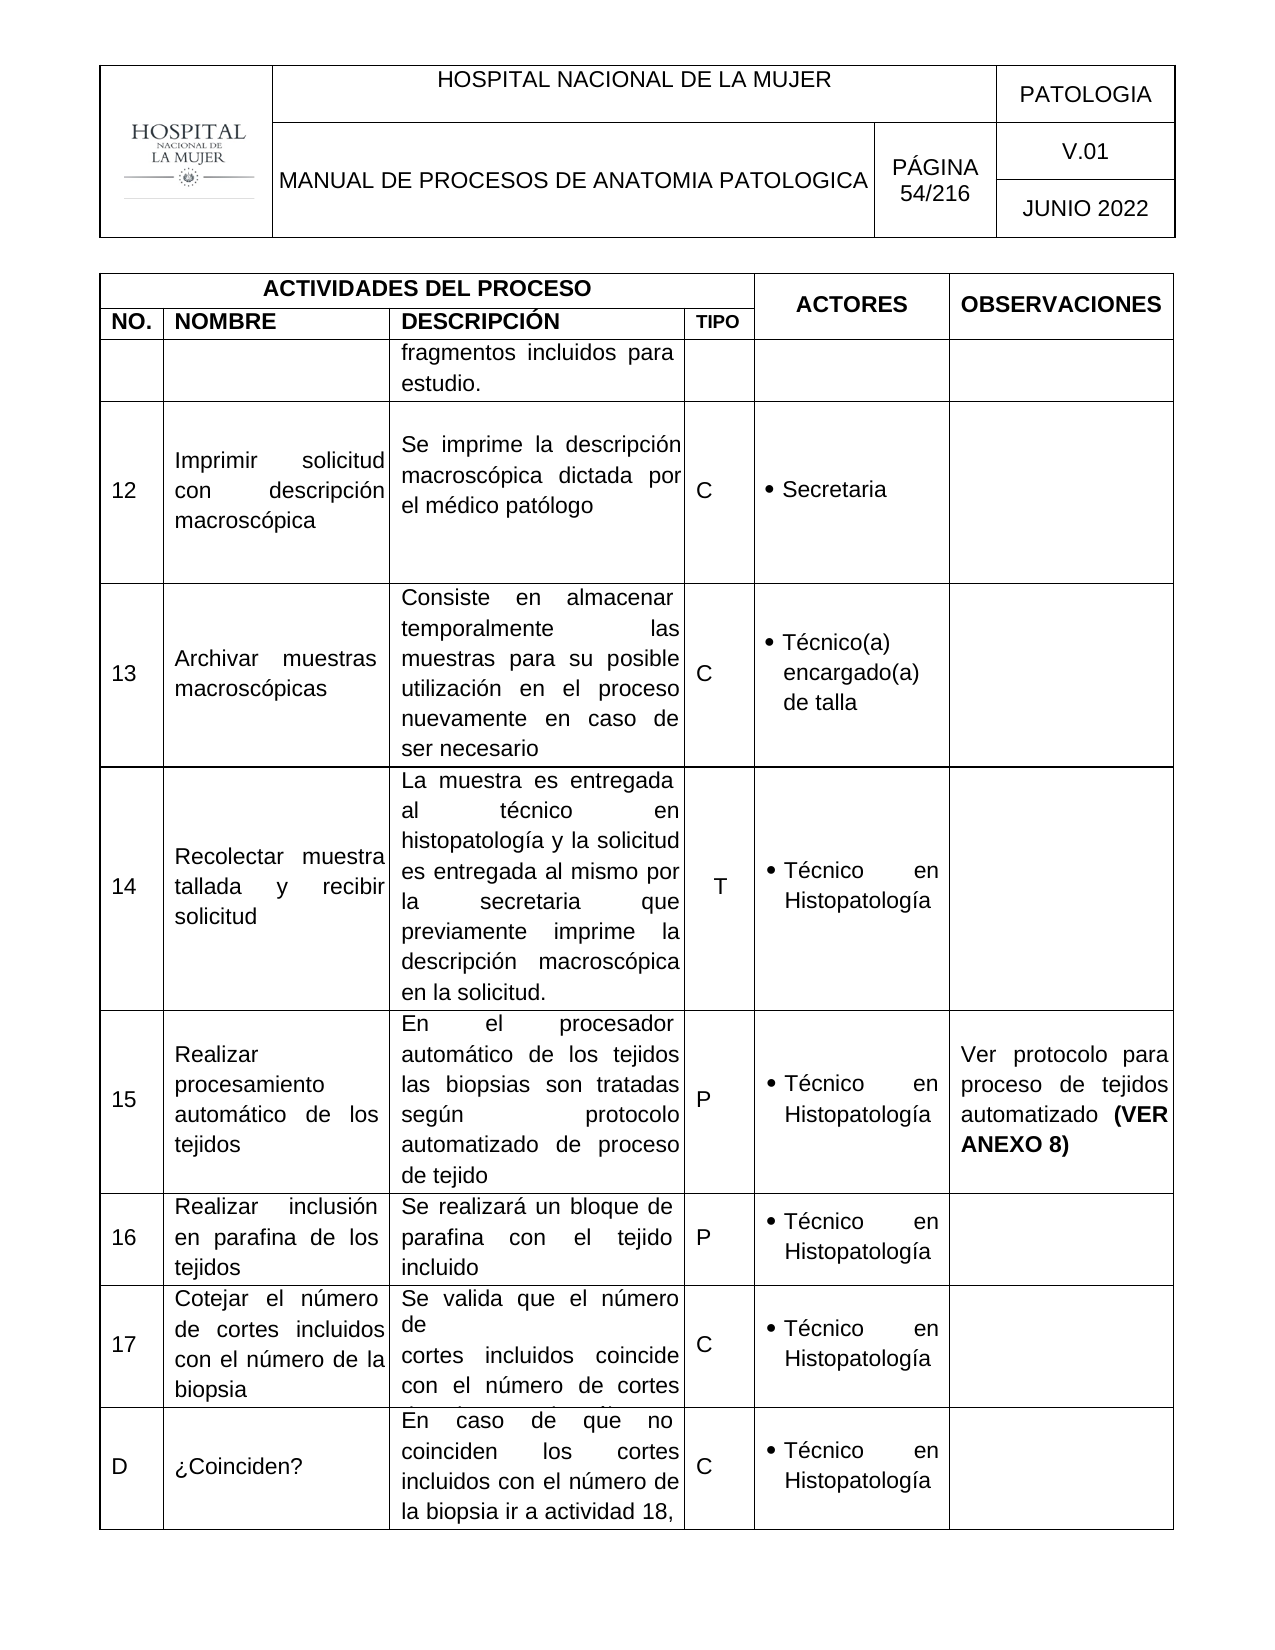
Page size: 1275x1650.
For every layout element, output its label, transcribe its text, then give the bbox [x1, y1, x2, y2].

table_cell ¿Coinciden? [164, 1408, 389, 1529]
table_cell  Técnico en Histopatología [755, 768, 949, 1010]
table_cell 14 [101, 768, 163, 1010]
table_cell P [685, 1194, 754, 1285]
table_cell En el procesador automático de los tejidos las biopsias son tratadas según protocolo automatizado de proceso de tejido [390, 1011, 684, 1193]
table_cell 15 [101, 1011, 163, 1193]
table_header [101, 66, 272, 237]
table_header PATOLOGIA [997, 66, 1174, 122]
table_cell Se valida que el número de cortes incluidos coincide con el número de cortes descritos por el patólogo [390, 1286, 684, 1407]
table_cell [950, 340, 1173, 401]
table_header ACTIVIDADES DEL PROCESO [101, 274, 754, 307]
table_cell JUNIO 2022 [997, 180, 1174, 237]
table_cell  Técnico(a) encargado(a) de talla [755, 584, 949, 766]
table_cell Realizar inclusión en parafina de los tejidos [164, 1194, 389, 1285]
table_cell NOMBRE [164, 309, 389, 339]
table_cell  Técnico en Histopatología [755, 1408, 949, 1529]
table_cell TIPO [685, 309, 754, 339]
table_cell Se imprime la descripción macroscópica dictada por el médico patólogo [390, 402, 684, 583]
table_cell [164, 340, 389, 401]
table_cell P [685, 1011, 754, 1193]
table_cell fragmentos incluidos para estudio. [390, 340, 684, 401]
table_cell [950, 1286, 1173, 1407]
table_cell C [685, 584, 754, 766]
table_cell  Técnico en Histopatología [755, 1011, 949, 1193]
table_cell [950, 1408, 1173, 1529]
table_cell T [685, 768, 754, 1010]
table_header ACTORES [755, 274, 949, 339]
table_cell 16 [101, 1194, 163, 1285]
table_header HOSPITAL NACIONAL DE LA MUJER [273, 66, 996, 122]
table_cell [950, 768, 1173, 1010]
table_cell C [685, 1286, 754, 1407]
table_cell C [685, 402, 754, 583]
table_cell  Técnico en Histopatología [755, 1194, 949, 1285]
table_cell Imprimir solicitud con descripción macroscópica [164, 402, 389, 583]
table_cell En caso de que no coinciden los cortes incluidos con el número de la biopsia ir a actividad 18, [390, 1408, 684, 1529]
table_cell Recolectar muestra tallada y recibir solicitud [164, 768, 389, 1010]
table_cell Realizar procesamiento automático de los tejidos [164, 1011, 389, 1193]
table_cell Cotejar el número de cortes incluidos con el número de la biopsia [164, 1286, 389, 1407]
table_cell 13 [101, 584, 163, 766]
table_cell Archivar muestras macroscópicas [164, 584, 389, 766]
table_cell La muestra es entregada al técnico en histopatología y la solicitud es entregada al mismo por la secretaria que previamente imprime la descripción macroscópica en la solicitud. [390, 768, 684, 1010]
table_cell [755, 340, 949, 401]
table_cell Se realizará un bloque de parafina con el tejido incluido [390, 1194, 684, 1285]
table_cell NO. [101, 309, 163, 339]
table_cell V.01 [997, 123, 1174, 178]
table_cell 17 [101, 1286, 163, 1407]
table_cell [685, 340, 754, 401]
table_cell  Secretaria [755, 402, 949, 583]
table_cell D [101, 1408, 163, 1529]
table_cell Consiste en almacenar temporalmente las muestras para su posible utilización en el proceso nuevamente en caso de ser necesario [390, 584, 684, 766]
table_cell DESCRIPCIÓN [390, 309, 684, 339]
table_cell [950, 1194, 1173, 1285]
table_cell PÁGINA 54/216 [875, 123, 996, 237]
table_cell  Técnico en Histopatología [755, 1286, 949, 1407]
table_cell [950, 584, 1173, 766]
table_cell [101, 340, 163, 401]
table_cell C [685, 1408, 754, 1529]
table_cell MANUAL DE PROCESOS DE ANATOMIA PATOLOGICA [273, 123, 874, 237]
table_cell 12 [101, 402, 163, 583]
table_header OBSERVACIONES [950, 274, 1173, 339]
table_cell Ver protocolo para proceso de tejidos automatizado (VER ANEXO 8) [950, 1011, 1173, 1193]
picture [123, 108, 255, 199]
table_cell [950, 402, 1173, 583]
